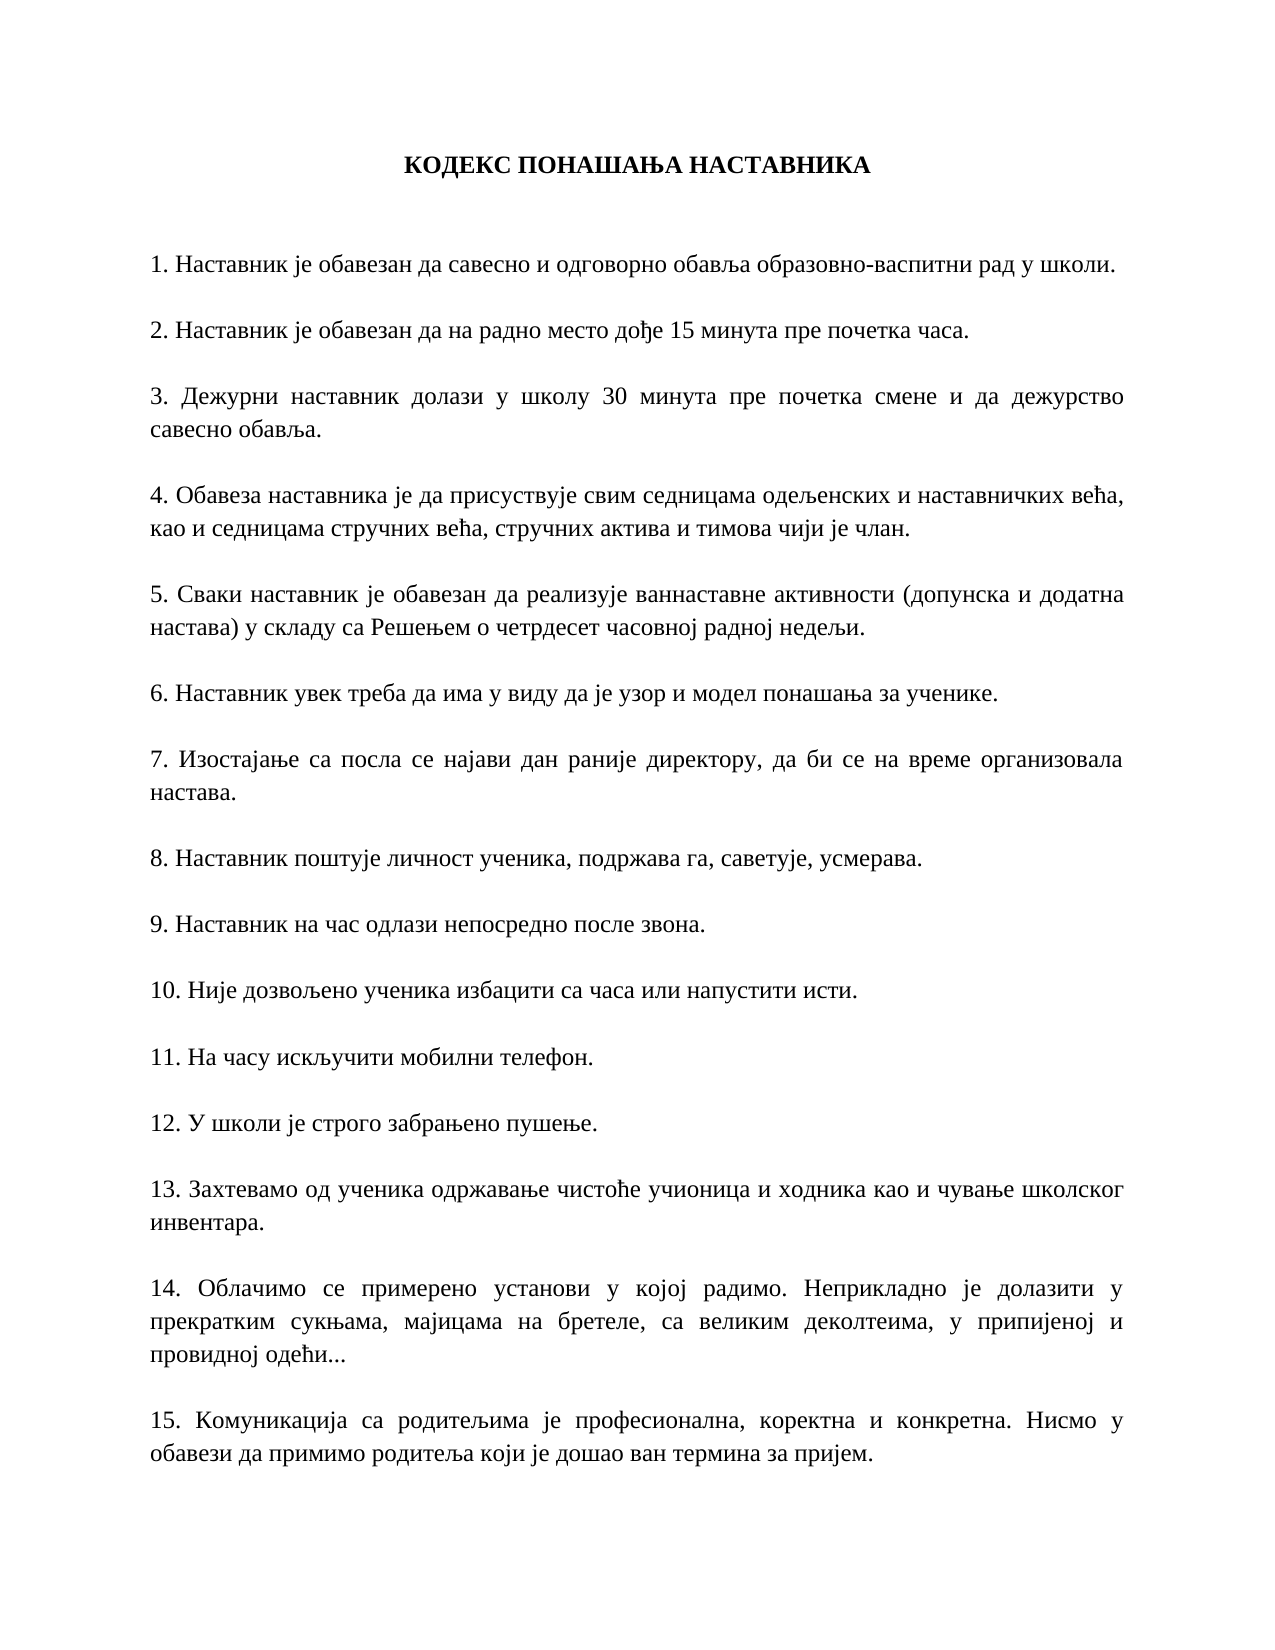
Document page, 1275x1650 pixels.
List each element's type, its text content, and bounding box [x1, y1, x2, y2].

text 8. Наставник поштује личност ученика, подржава га, саветује, усмерава. [150, 843, 1125, 872]
text 6. Наставник увек треба да има у виду да је узор и модел понашања за ученике. [150, 678, 1125, 707]
text 1. Наставник је обавезан да савесно и одговорно обавља образовно-васпитни рад у школи. [150, 249, 1125, 278]
text 10. Није дозвољено ученика избацити са часа или напустити исти. [150, 976, 1125, 1004]
text 15. Комуникација са родитељима је професионална, коректна и конкретна. Нисмо у обавези да примимо родитеља који је дошао ван термина за пријем. [150, 1405, 1125, 1467]
text 9. Наставник на час одлази непосредно после звона. [150, 909, 1125, 938]
text 2. Наставник је обавезан да на радно место дође 15 минута пре почетка часа. [150, 315, 1125, 344]
text 7. Изостајање са посла се најави дан раније директору, да би се на време организовала настава. [150, 744, 1125, 806]
text 13. Захтевамо од ученика одржавање чистоће учионица и ходника као и чување школског инвентара. [150, 1174, 1125, 1235]
text 5. Сваки наставник је обавезан да реализује ваннаставне активности (допунска и додатна настава) у складу са Решењем о четрдесет часовној радној недељи. [150, 579, 1125, 641]
text 11. На часу искључити мобилни телефон. [150, 1042, 1125, 1070]
text 4. Обавеза наставника је да присуствује свим седницама одељенских и наставничких већа, као и седницама стручних већa, стручних актива и тимова чији је члан. [150, 480, 1125, 542]
text КОДЕКС ПОНАШАЊА НАСТАВНИКА [150, 150, 1125, 179]
text 12. У школи је строго забрањено пушење. [150, 1108, 1125, 1136]
text 14. Облачимо се примерено установи у којој радимо. Неприкладно је долазити у прекратким сукњама, мајицама на бретеле, са великим деколтеима, у припијеној и провидној одећи... [150, 1273, 1125, 1367]
text 3. Дежурни наставник долази у школу 30 минута пре почетка смене и да дежурство савесно обавља. [150, 381, 1125, 443]
